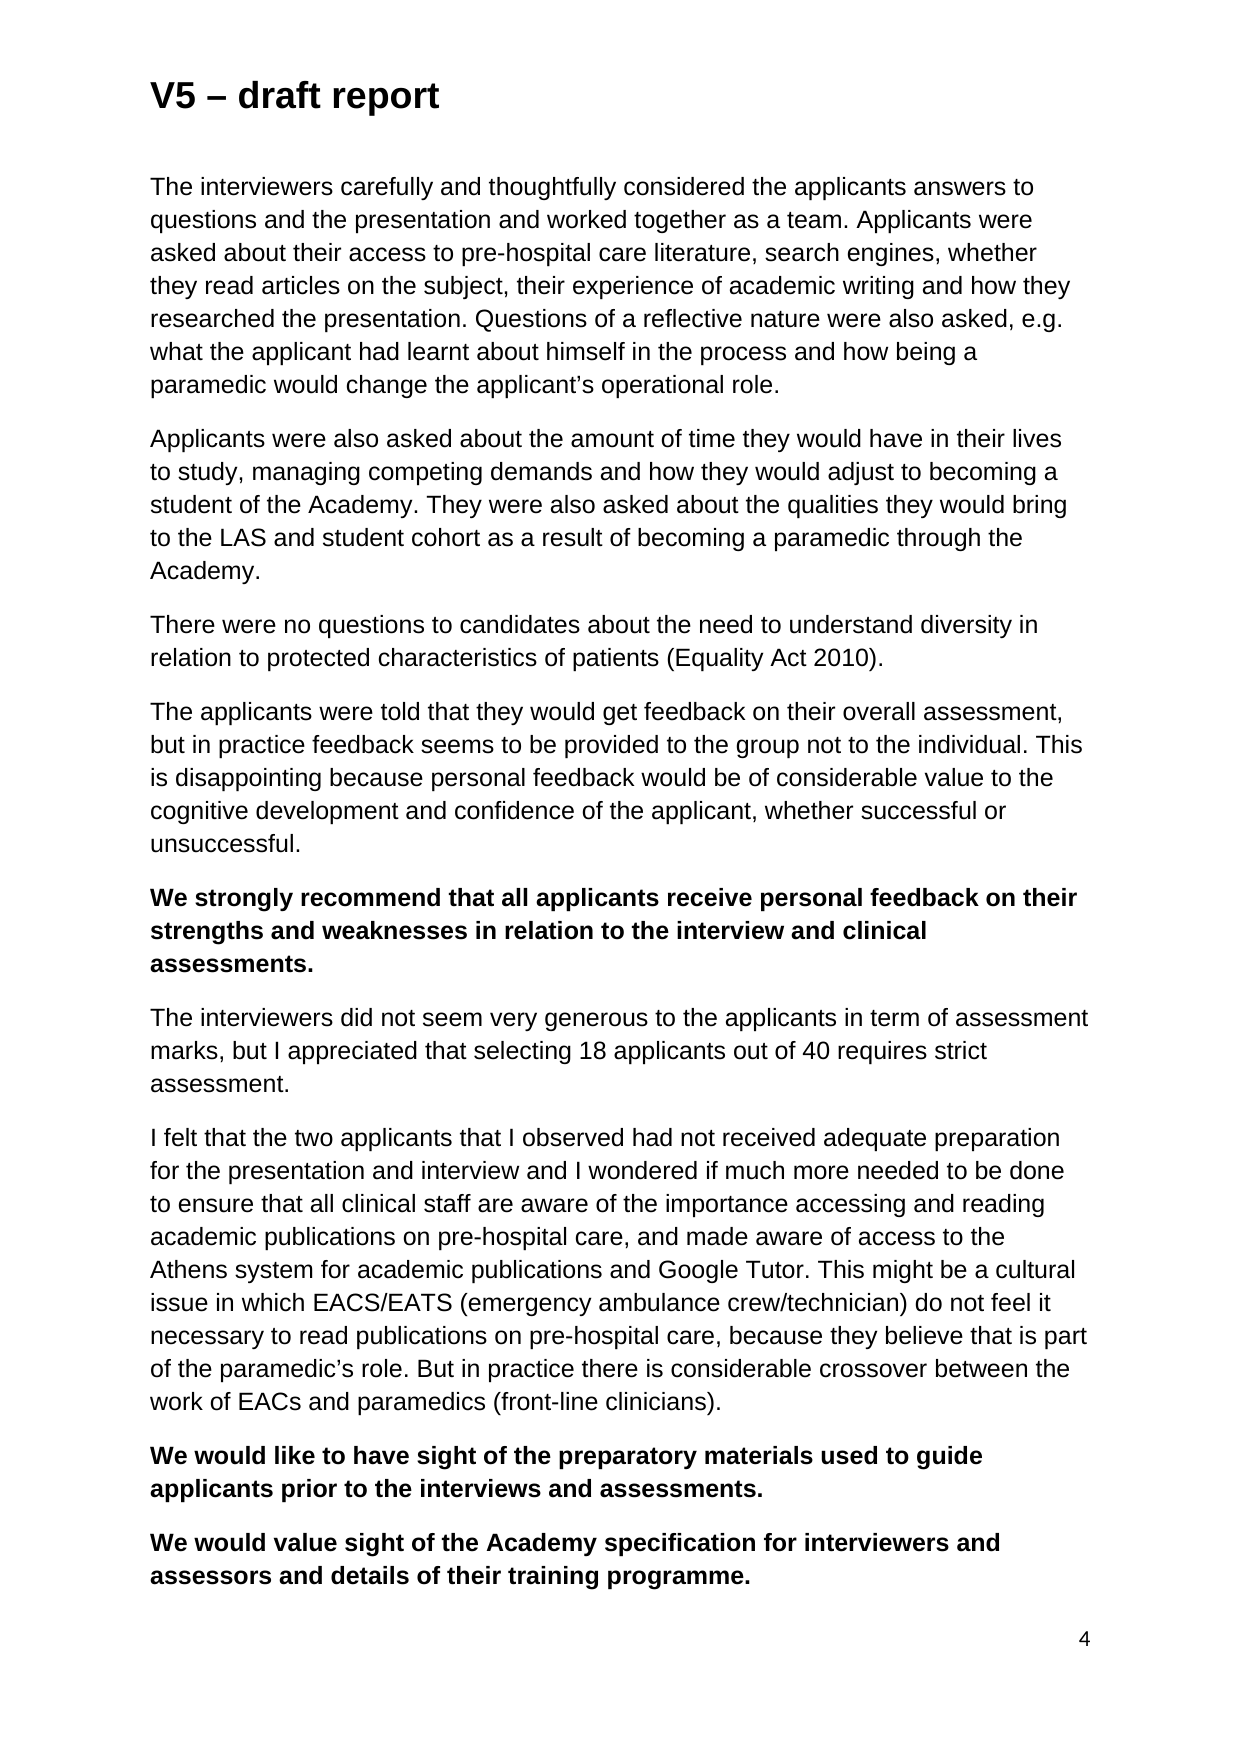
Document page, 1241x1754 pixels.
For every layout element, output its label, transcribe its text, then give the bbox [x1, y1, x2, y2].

text Applicants were also asked about the amount of time they would have in their lives to study, managing competing demands and how they would adjust to becoming a student of the Academy. They were also asked about the qualities they would bring to the LAS and student cohort as a result of becoming a paramedic through the Academy. [150, 424, 1090, 585]
text The applicants were told that they would get feedback on their overall assessment, but in practice feedback seems to be provided to the group not to the individual. This is disappointing because personal feedback would be of considerable value to the cognitive development and confidence of the applicant, whether successful or unsuccessful. [150, 697, 1090, 858]
text We would value sight of the Academy specification for interviewers and assessors and details of their training programme. [150, 1528, 1090, 1589]
text I felt that the two applicants that I observed had not received adequate preparation for the presentation and interview and I wondered if much more needed to be done to ensure that all clinical staff are aware of the importance accessing and reading academic publications on pre-hospital care, and made aware of access to the Athens system for academic publications and Google Tutor. This might be a cultural issue in which EACS/EATS (emergency ambulance crew/technician) do not feel it necessary to read publications on pre-hospital care, because they believe that is part of the paramedic’s role. But in practice there is considerable crossover between the work of EACs and paramedics (front-line clinicians). [150, 1123, 1090, 1416]
text We strongly recommend that all applicants receive personal feedback on their strengths and weaknesses in relation to the interview and clinical assessments. [150, 883, 1090, 978]
text The interviewers carefully and thoughtfully considered the applicants answers to questions and the presentation and worked together as a team. Applicants were asked about their access to pre-hospital care literature, search engines, whether they read articles on the subject, their experience of academic writing and how they researched the presentation. Questions of a reflective nature were also asked, e.g. what the applicant had learnt about himself in the process and how being a paramedic would change the applicant’s operational role. [150, 172, 1090, 399]
text We would like to have sight of the preparatory materials used to guide applicants prior to the interviews and assessments. [150, 1441, 1090, 1502]
text There were no questions to candidates about the need to understand diversity in relation to protected characteristics of patients (Equality Act 2010). [150, 610, 1090, 672]
text The interviewers did not seem very generous to the applicants in term of assessment marks, but I appreciated that selecting 18 applicants out of 40 requires strict assessment. [150, 1003, 1090, 1098]
